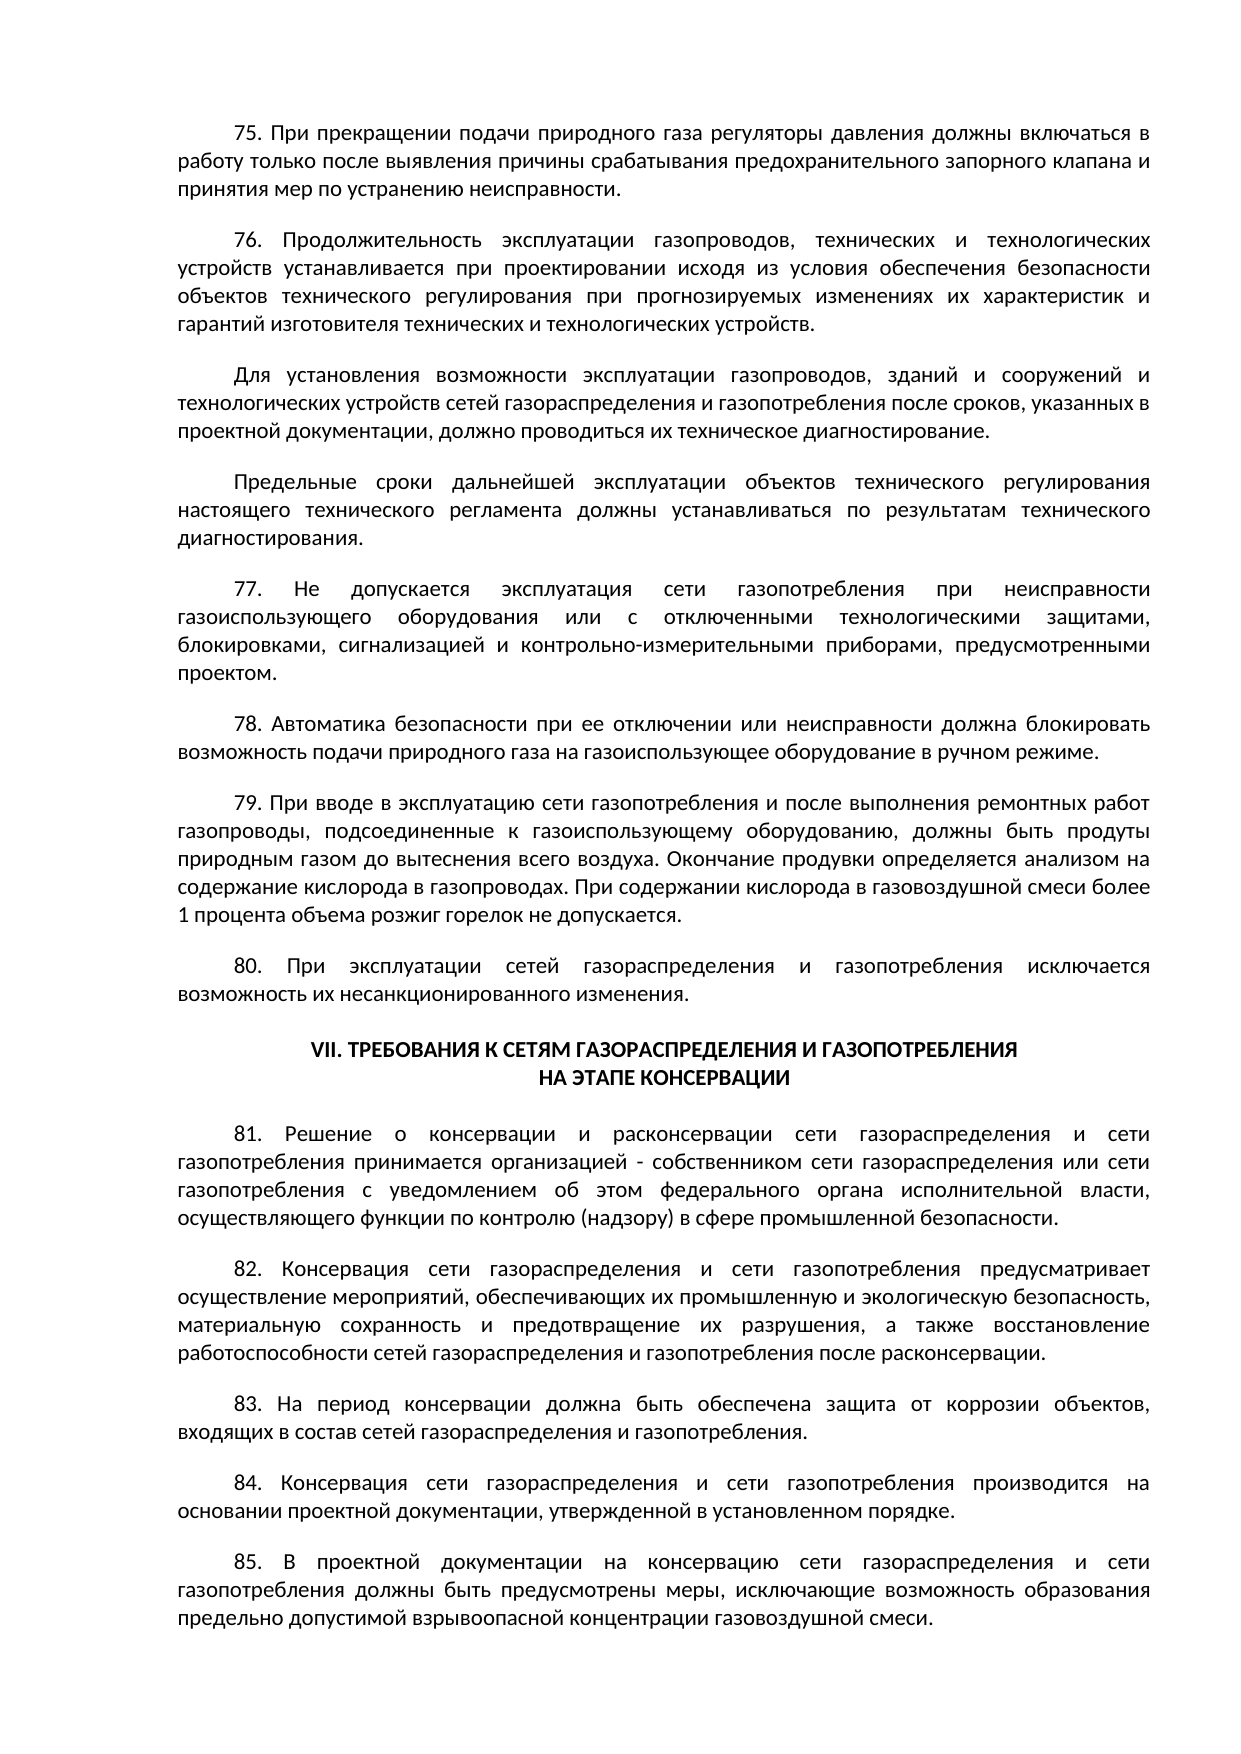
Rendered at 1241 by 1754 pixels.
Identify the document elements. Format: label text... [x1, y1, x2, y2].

text Предельные сроки дальнейшей эксплуатации объектов технического регулирования настоящего технического регламента должны устанавливаться по результатам технического диагностирования. [177, 467, 1152, 551]
text 81. Решение о консервации и расконсервации сети газораспределения и сети газопотребления принимается организацией - собственником сети газораспределения или сети газопотребления с уведомлением об этом федерального органа исполнительной власти, осуществляющего функции по контролю (надзору) в сфере промышленной безопасности. [177, 1119, 1152, 1231]
text 78. Автоматика безопасности при ее отключении или неисправности должна блокировать возможность подачи природного газа на газоиспользующее оборудование в ручном режиме. [177, 709, 1152, 765]
text Для установления возможности эксплуатации газопроводов, зданий и сооружений и технологических устройств сетей газораспределения и газопотребления после сроков, указанных в проектной документации, должно проводиться их техническое диагностирование. [177, 360, 1152, 444]
text 80. При эксплуатации сетей газораспределения и газопотребления исключается возможность их несанкционированного изменения. [177, 951, 1152, 1007]
title НА ЭТАПЕ КОНСЕРВАЦИИ [177, 1063, 1152, 1091]
text 77. Не допускается эксплуатация сети газопотребления при неисправности газоиспользующего оборудования или с отключенными технологическими защитами, блокировками, сигнализацией и контрольно-измерительными приборами, предусмотренными проектом. [177, 574, 1152, 686]
text 79. При вводе в эксплуатацию сети газопотребления и после выполнения ремонтных работ газопроводы, подсоединенные к газоиспользующему оборудованию, должны быть продуты природным газом до вытеснения всего воздуха. Окончание продувки определяется анализом на содержание кислорода в газопроводах. При содержании кислорода в газовоздушной смеси более 1 процента объема розжиг горелок не допускается. [177, 788, 1152, 928]
text 85. В проектной документации на консервацию сети газораспределения и сети газопотребления должны быть предусмотрены меры, исключающие возможность образования предельно допустимой взрывоопасной концентрации газовоздушной смеси. [177, 1547, 1152, 1631]
text 83. На период консервации должна быть обеспечена защита от коррозии объектов, входящих в состав сетей газораспределения и газопотребления. [177, 1389, 1152, 1445]
title VII. ТРЕБОВАНИЯ К СЕТЯМ ГАЗОРАСПРЕДЕЛЕНИЯ И ГАЗОПОТРЕБЛЕНИЯ [177, 1035, 1152, 1063]
text 76. Продолжительность эксплуатации газопроводов, технических и технологических устройств устанавливается при проектировании исходя из условия обеспечения безопасности объектов технического регулирования при прогнозируемых изменениях их характеристик и гарантий изготовителя технических и технологических устройств. [177, 225, 1152, 337]
text 75. При прекращении подачи природного газа регуляторы давления должны включаться в работу только после выявления причины срабатывания предохранительного запорного клапана и принятия мер по устранению неисправности. [177, 118, 1152, 202]
text 84. Консервация сети газораспределения и сети газопотребления производится на основании проектной документации, утвержденной в установленном порядке. [177, 1468, 1152, 1524]
text 82. Консервация сети газораспределения и сети газопотребления предусматривает осуществление мероприятий, обеспечивающих их промышленную и экологическую безопасность, материальную сохранность и предотвращение их разрушения, а также восстановление работоспособности сетей газораспределения и газопотребления после расконсервации. [177, 1254, 1152, 1366]
